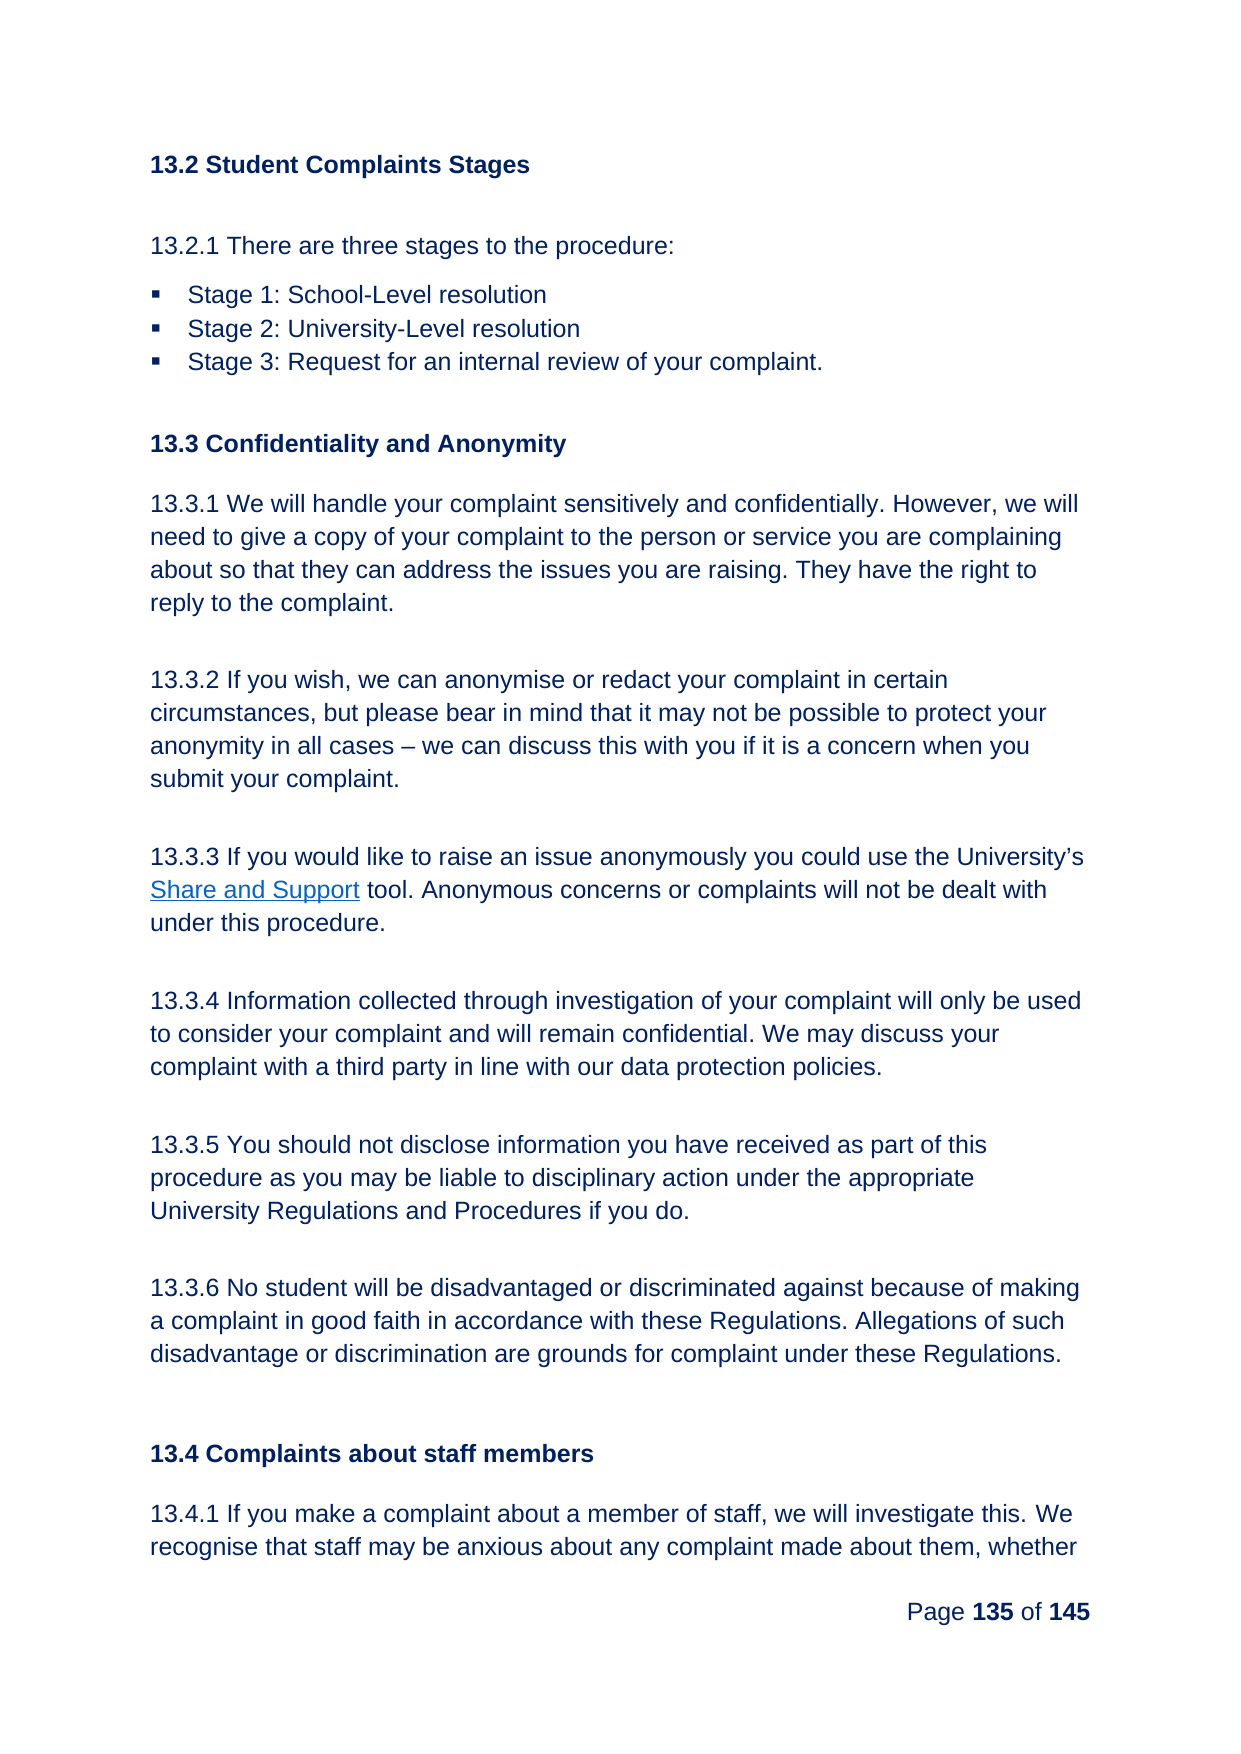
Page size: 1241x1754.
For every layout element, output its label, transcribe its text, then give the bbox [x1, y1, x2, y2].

text 13.3.5 You should not disclose information you have received as part of this procedure as you may be liable to disciplinary action under the appropriate University Regulations and Procedures if you do. [150, 1129, 1090, 1224]
subtitle 13.3 Confidentiality and Anonymity [150, 429, 1090, 458]
text 13.3.6 No student will be disadvantaged or discriminated against because of making a complaint in good faith in accordance with these Regulations. Allegations of such disadvantage or discrimination are grounds for complaint under these Regulations. [150, 1273, 1090, 1368]
text 13.3.4 Information collected through investigation of your complaint will only be used to consider your complaint and will remain confidential. We may discuss your complaint with a third party in line with our data protection policies. [150, 986, 1090, 1081]
subtitle 13.4 Complaints about staff members [150, 1439, 1090, 1467]
text 13.3.1 We will handle your complaint sensitively and confidentially. However, we will need to give a copy of your complaint to the person or service you are complaining about so that they can address the issues you are raising. They have the right to reply to the complaint. [150, 488, 1090, 616]
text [150, 1499, 1090, 1561]
text 13.3.3 If you would like to raise an issue anonymously you could use the University’s Share and Support tool. Anonymous concerns or complaints will not be dealt with under this procedure. [150, 842, 1090, 937]
subtitle 13.2 Student Complaints Stages [150, 150, 1090, 179]
text 13.2.1 There are three stages to the procedure: [150, 231, 1090, 259]
list Stage 3: Request for an internal review of your complaint. [150, 347, 1090, 376]
text 13.3.2 If you wish, we can anonymise or redact your complaint in certain circumstances, but please bear in mind that it may not be possible to protect your anonymity in all cases – we can discuss this with you if it is a concern when you submit your complaint. [150, 665, 1090, 793]
list Stage 1: School-Level resolution [150, 280, 1090, 309]
list Stage 2: University-Level resolution [150, 313, 1090, 342]
